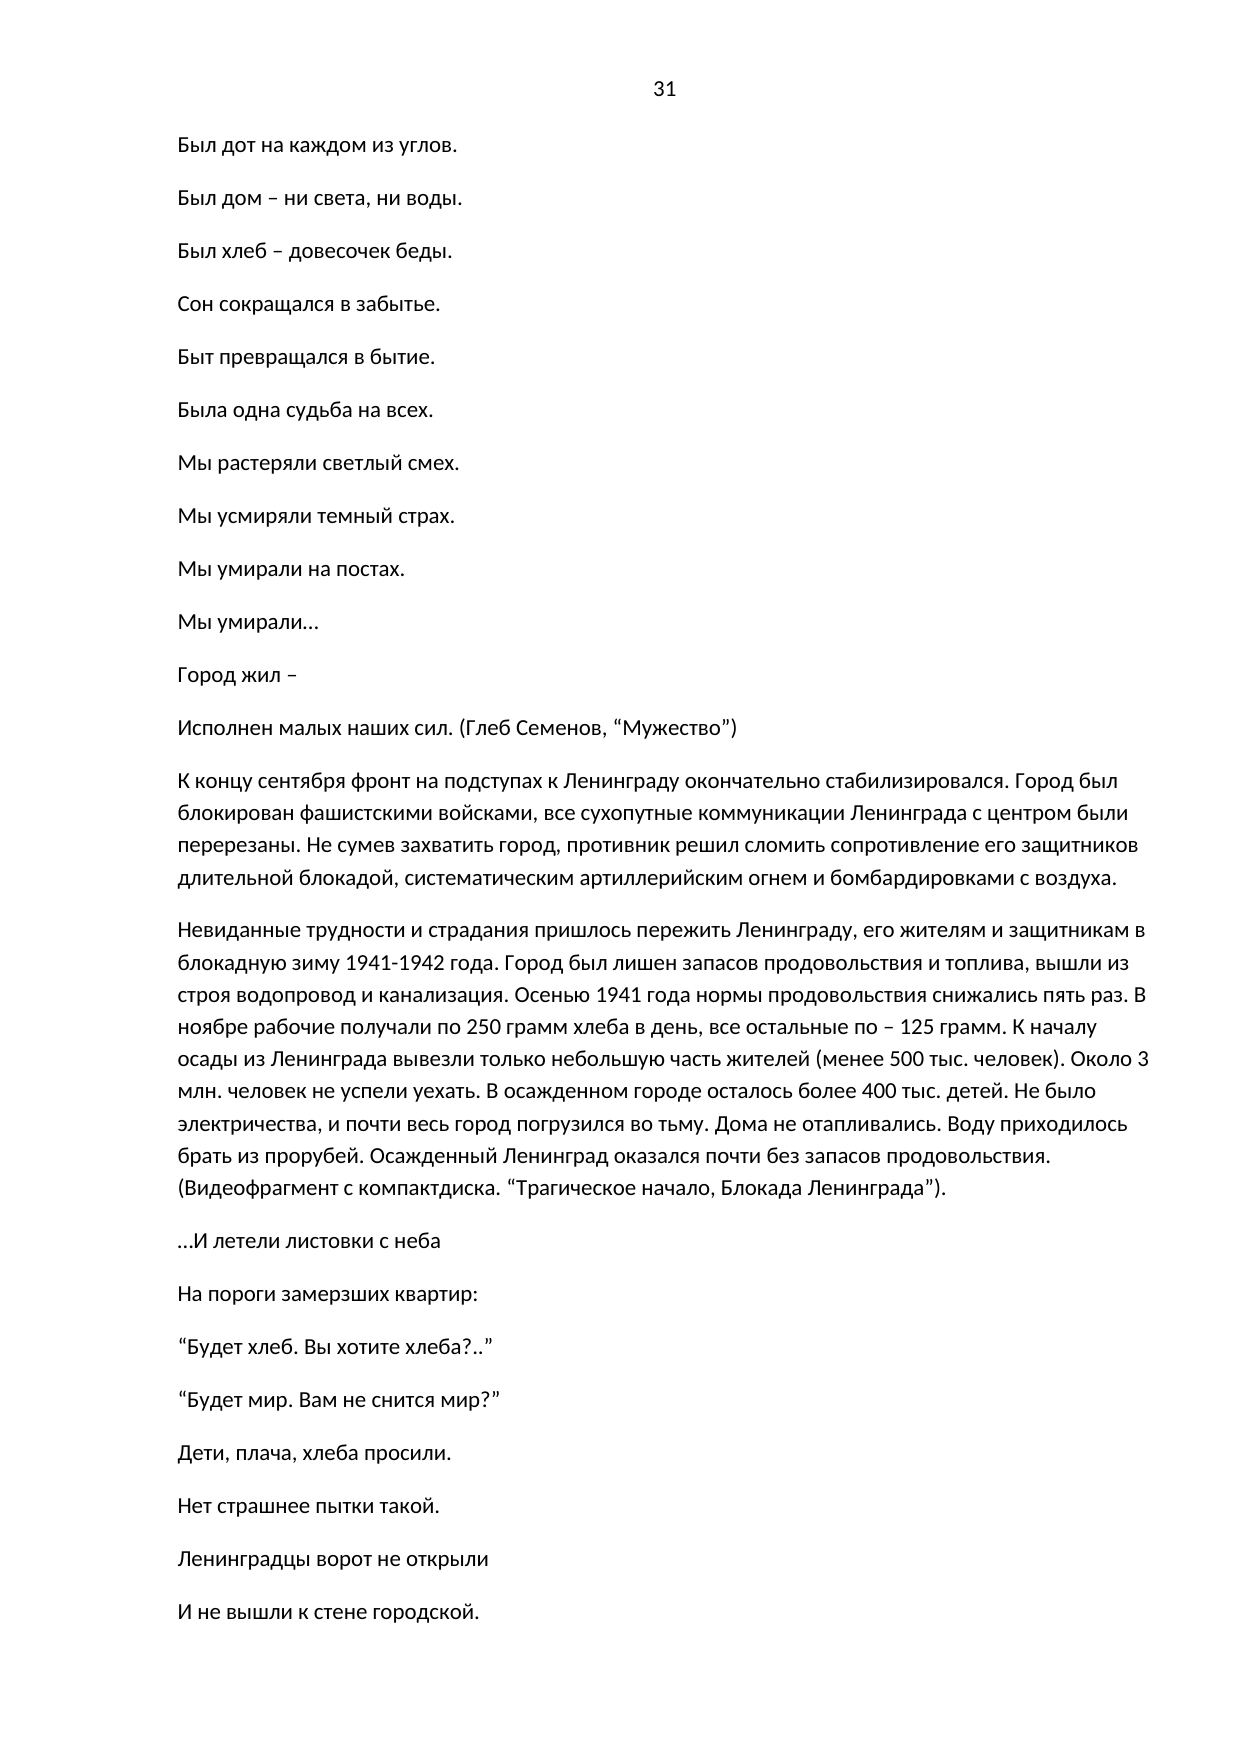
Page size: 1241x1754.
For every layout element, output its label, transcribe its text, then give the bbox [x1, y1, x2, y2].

text Сон сокращался в забытье. [177, 289, 1152, 317]
text Был дот на каждом из углов. [177, 130, 1152, 158]
text Невиданные трудности и страдания пришлось пережить Ленинграду, его жителям и защитникам в блокадную зиму 1941-1942 года. Город был лишен запасов продовольствия и топлива, вышли из строя водопровод и канализация. Осенью 1941 года нормы продовольствия снижались пять раз. В ноябре рабочие получали по 250 грамм хлеба в день, все остальные по – 125 грамм. К началу осады из Ленинграда вывезли только небольшую часть жителей (менее 500 тыс. человек). Около 3 млн. человек не успели уехать. В осажденном городе осталось более 400 тыс. детей. Не было электричества, и почти весь город погрузился во тьму. Дома не отапливались. Воду приходилось брать из прорубей. Осажденный Ленинград оказался почти без запасов продовольствия. (Видеофрагмент с компактдиска. “Трагическое начало, Блокада Ленинграда”). [177, 916, 1152, 1201]
text “Будет мир. Вам не снится мир?” [177, 1385, 1152, 1413]
text Мы усмиряли темный страх. [177, 501, 1152, 529]
text На пороги замерзших квартир: [177, 1279, 1152, 1307]
text Была одна судьба на всех. [177, 395, 1152, 423]
text Мы умирали… [177, 607, 1152, 635]
text …И летели листовки с неба [177, 1226, 1152, 1254]
text Нет страшнее пытки такой. [177, 1491, 1152, 1519]
text Был дом – ни света, ни воды. [177, 183, 1152, 211]
text Мы растеряли светлый смех. [177, 448, 1152, 476]
text Мы умирали на постах. [177, 554, 1152, 582]
text И не вышли к стене городской. [177, 1597, 1152, 1625]
text Был хлеб – довесочек беды. [177, 236, 1152, 264]
text Исполнен малых наших сил. (Глеб Семенов, “Мужество”) [177, 713, 1152, 741]
text Быт превращался в бытие. [177, 342, 1152, 370]
text К концу сентября фронт на подступах к Ленинграду окончательно стабилизировался. Город был блокирован фашистскими войсками, все сухопутные коммуникации Ленинграда с центром были перерезаны. Не сумев захватить город, противник решил сломить сопротивление его защитников длительной блокадой, систематическим артиллерийским огнем и бомбардировками с воздуха. [177, 766, 1152, 891]
text Дети, плача, хлеба просили. [177, 1438, 1152, 1466]
text “Будет хлеб. Вы хотите хлеба?..” [177, 1332, 1152, 1360]
text Ленинградцы ворот не открыли [177, 1544, 1152, 1572]
text Город жил – [177, 660, 1152, 688]
